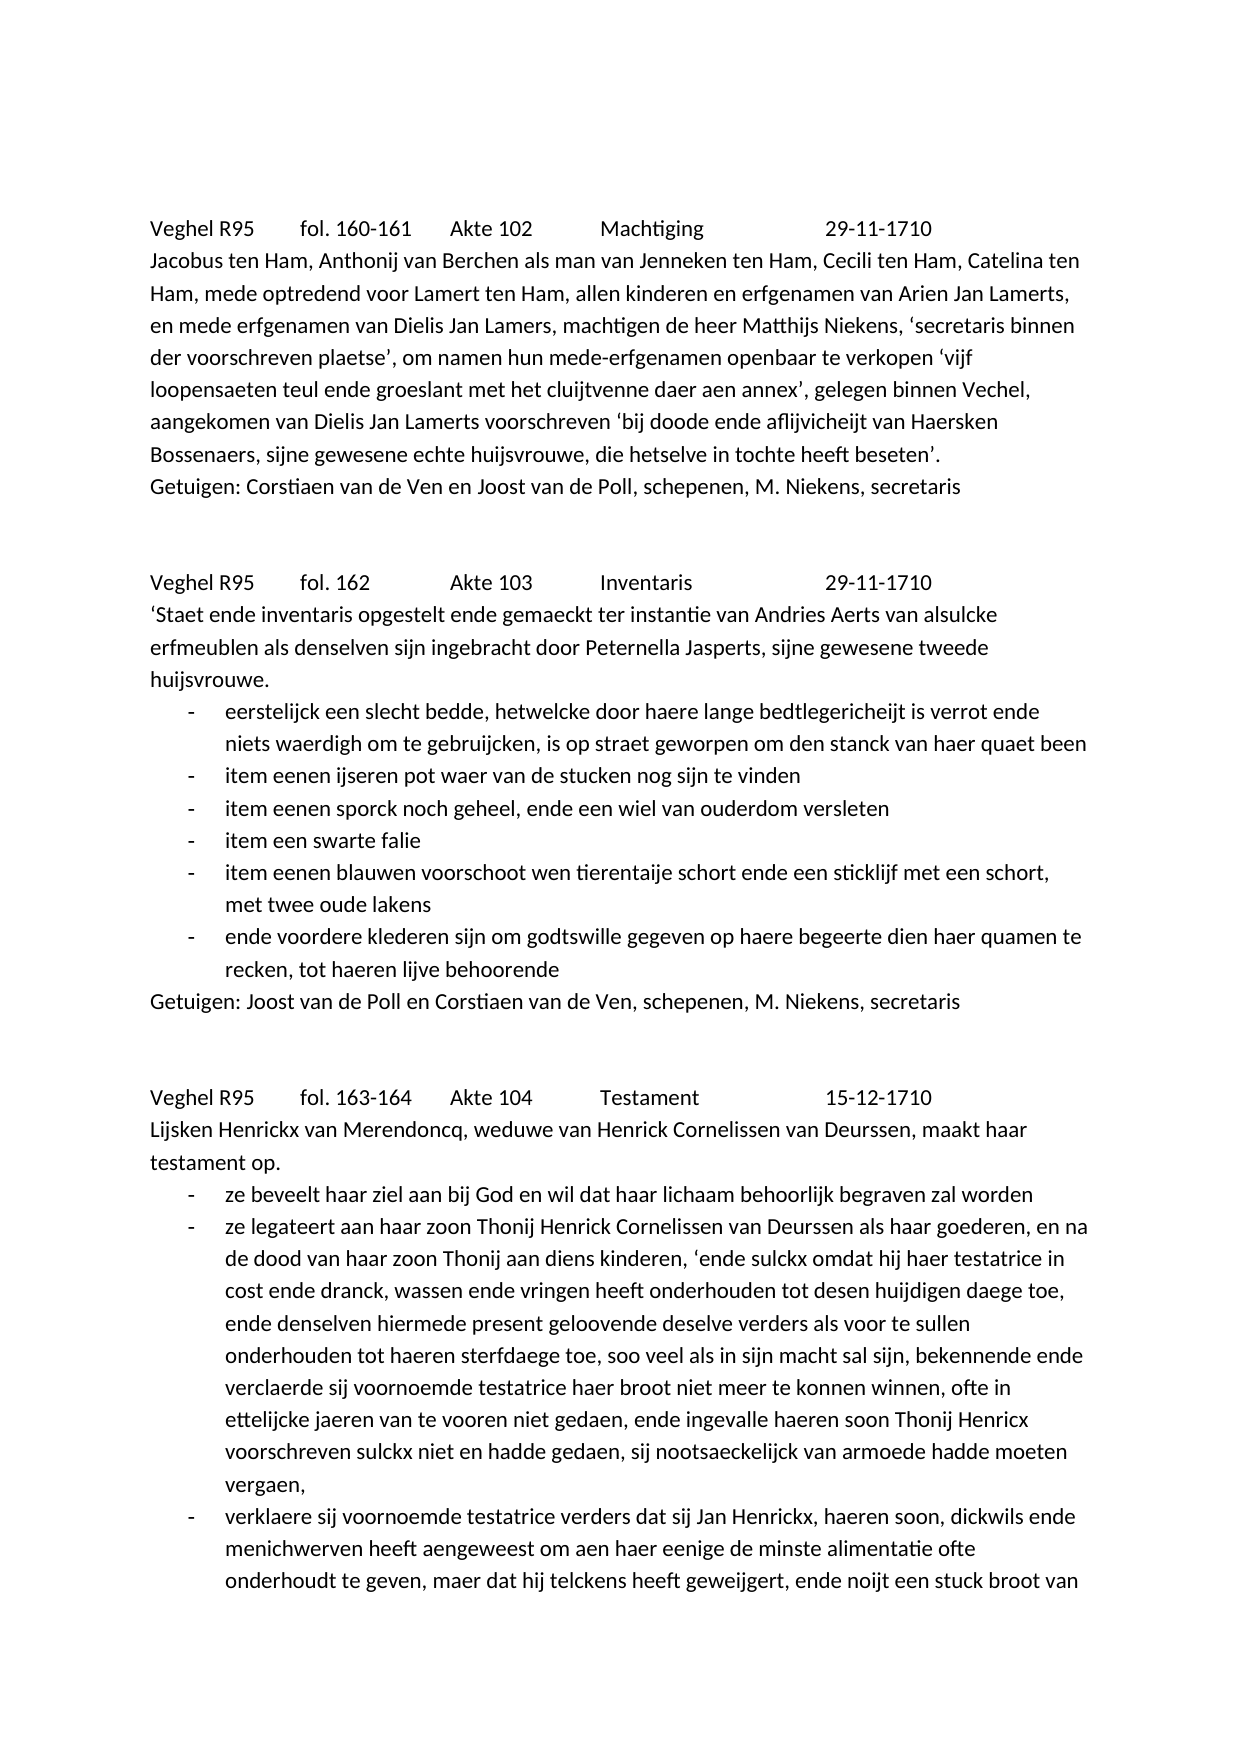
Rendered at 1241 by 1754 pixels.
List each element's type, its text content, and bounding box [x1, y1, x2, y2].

list item eenen blauwen voorschoot wen tierentaije schort ende een sticklijf met een schort, met twee oude lakens [187, 858, 1090, 918]
text Veghel R95 fol. 160-161 Akte 102 Machtiging 29-11-1710 [150, 214, 1090, 242]
text Jacobus ten Ham, Anthonij van Berchen als man van Jenneken ten Ham, Cecili ten Ham, Catelina ten Ham, mede optredend voor Lamert ten Ham, allen kinderen en erfgenamen van Arien Jan Lamerts, en mede erfgenamen van Dielis Jan Lamers, machtigen de heer Matthijs Niekens, ‘secretaris binnen der voorschreven plaetse’, om namen hun mede-erfgenamen openbaar te verkopen ‘vijf loopensaeten teul ende groeslant met het cluijtvenne daer aen annex’, gelegen binnen Vechel, aangekomen van Dielis Jan Lamerts voorschreven ‘bij doode ende aflijvicheijt van Haersken Bossenaers, sijne gewesene echte huijsvrouwe, die hetselve in tochte heeft beseten’. [150, 247, 1090, 468]
text Veghel R95 fol. 162 Akte 103 Inventaris 29-11-1710 [150, 568, 1090, 596]
text Getuigen: Corstiaen van de Ven en Joost van de Poll, schepenen, M. Niekens, secretaris [150, 472, 1090, 500]
list item een swarte falie [187, 826, 1090, 854]
list item eenen ijseren pot waer van de stucken nog sijn te vinden [187, 762, 1090, 789]
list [187, 1502, 1090, 1594]
text Veghel R95 fol. 163-164 Akte 104 Testament 15-12-1710 [150, 1083, 1090, 1111]
text ‘Staet ende inventaris opgestelt ende gemaeckt ter instantie van Andries Aerts van alsulcke erfmeublen als denselven sijn ingebracht door Peternella Jasperts, sijne gewesene tweede huijsvrouwe. [150, 601, 1090, 693]
list item eenen sporck noch geheel, ende een wiel van ouderdom versleten [187, 794, 1090, 822]
list ze beveelt haar ziel aan bij God en wil dat haar lichaam behoorlijk begraven zal worden [187, 1180, 1090, 1208]
list ende voordere klederen sijn om godtswille gegeven op haere begeerte dien haer quamen te recken, tot haeren lijve behoorende [187, 922, 1090, 983]
list eerstelijck een slecht bedde, hetwelcke door haere lange bedtlegericheijt is verrot ende niets waerdigh om te gebruijcken, is op straet geworpen om den stanck van haer quaet been [187, 697, 1090, 757]
list ze legateert aan haar zoon Thonij Henrick Cornelissen van Deurssen als haar goederen, en na de dood van haar zoon Thonij aan diens kinderen, ‘ende sulckx omdat hij haer testatrice in cost ende dranck, wassen ende vringen heeft onderhouden tot desen huijdigen daege toe, ende denselven hiermede present geloovende deselve verders als voor te sullen onderhouden tot haeren sterfdaege toe, soo veel als in sijn macht sal sijn, bekennende ende verclaerde sij voornoemde testatrice haer broot niet meer te konnen winnen, ofte in ettelijcke jaeren van te vooren niet gedaen, ende ingevalle haeren soon Thonij Henricx voorschreven sulckx niet en hadde gedaen, sij nootsaeckelijck van armoede hadde moeten vergaen, [187, 1212, 1090, 1498]
text Lijsken Henrickx van Merendoncq, weduwe van Henrick Cornelissen van Deurssen, maakt haar testament op. [150, 1116, 1090, 1176]
text Getuigen: Joost van de Poll en Corstiaen van de Ven, schepenen, M. Niekens, secretaris [150, 987, 1090, 1015]
